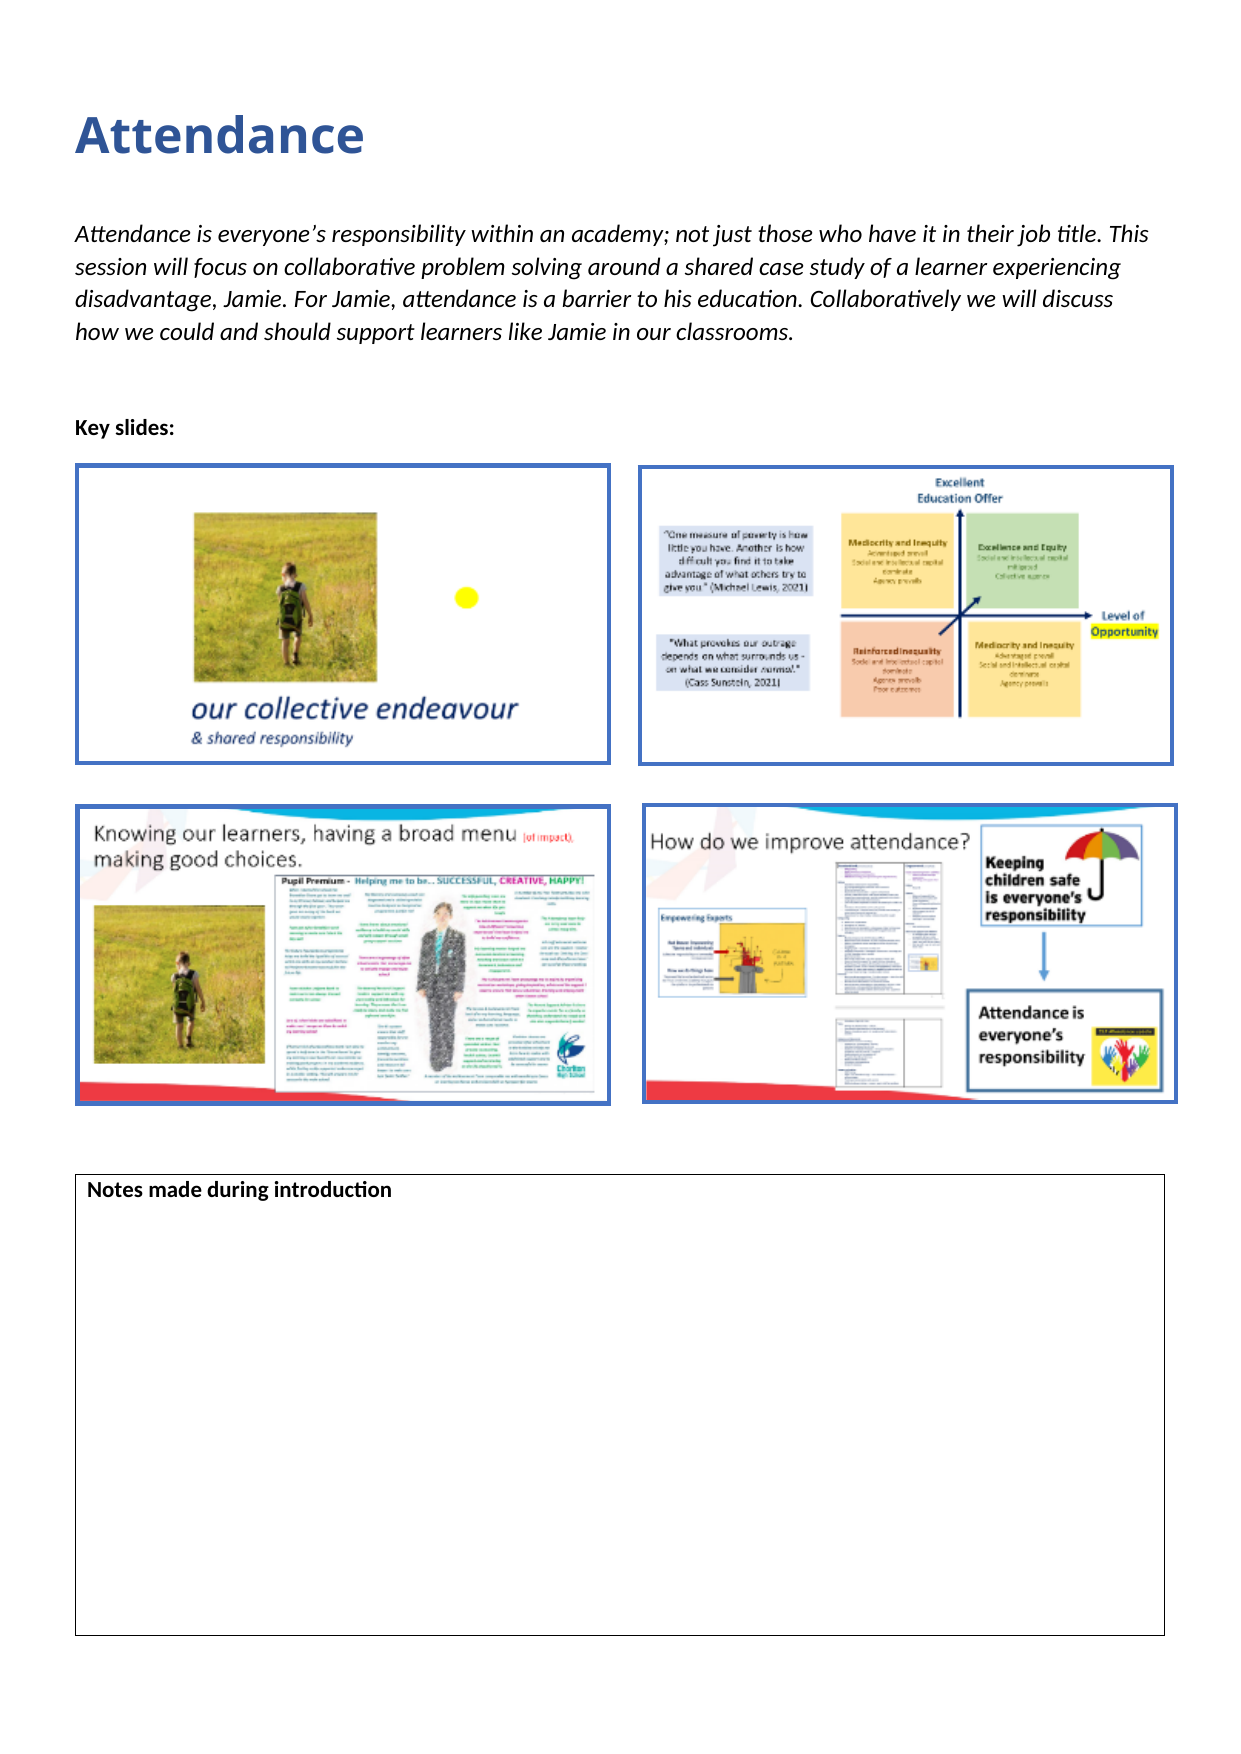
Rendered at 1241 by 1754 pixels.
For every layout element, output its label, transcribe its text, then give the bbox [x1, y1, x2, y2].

table_header Notes made during introduction [76, 1175, 1164, 1635]
text Attendance is everyone’s responsibility within an academy; not just those who have it in their job title. This session will focus on collaborative problem solving around a shared case study of a learner experiencing disadvantage, Jamie. For Jamie, attendance is a barrier to his education. Collaboratively we will discuss how we could and should support learners like Jamie in our classrooms. [75, 218, 1165, 347]
picture [646, 807, 1174, 1100]
picture [642, 469, 1170, 762]
picture [79, 468, 607, 761]
picture [80, 809, 607, 1101]
subtitle Attendance [75, 100, 1165, 168]
text Key slides: [75, 413, 1165, 441]
